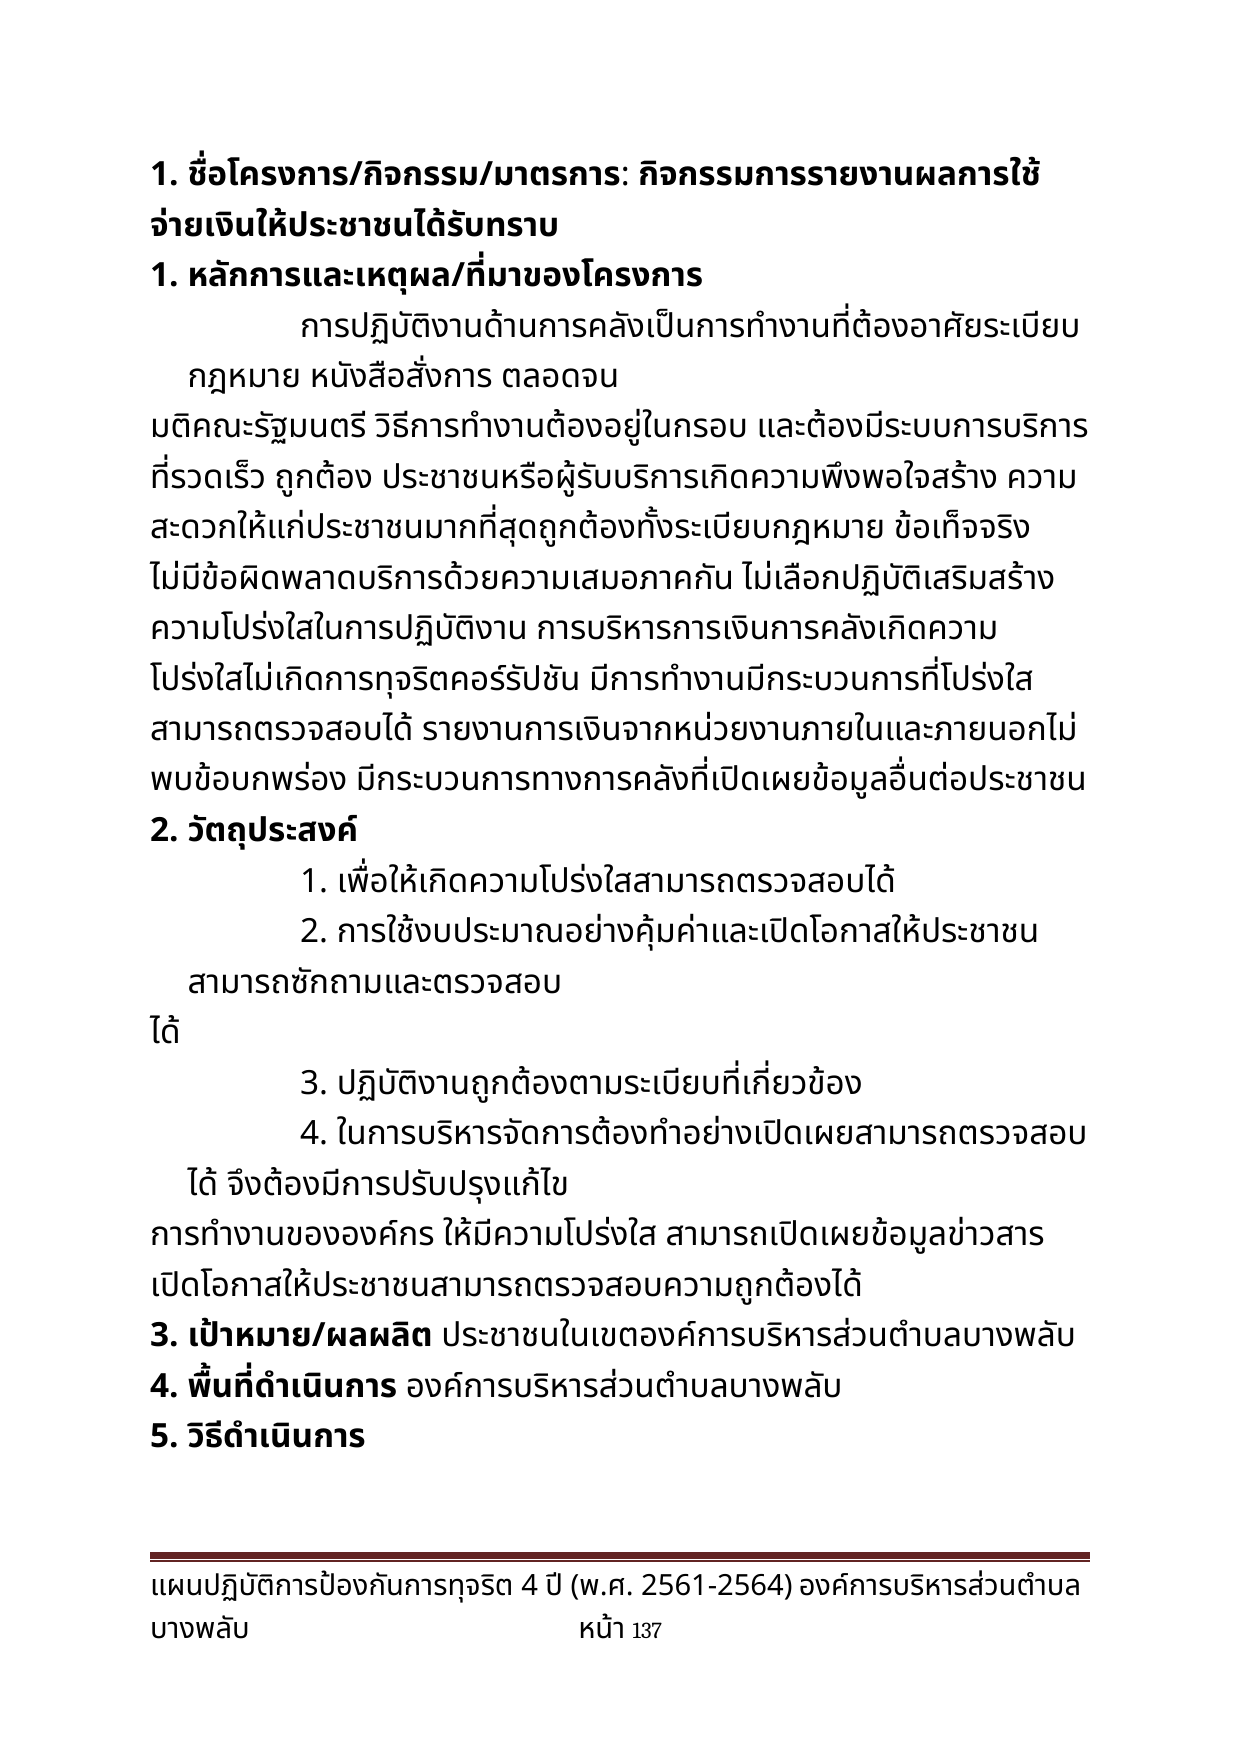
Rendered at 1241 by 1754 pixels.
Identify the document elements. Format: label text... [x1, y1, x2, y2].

text มติคณะรัฐมนตรี วิธีการทํางานต้องอยู่ในกรอบ และต้องมีระบบการบริการที่รวดเร็ว ถูกต้อง ประชาชนหรือผู้รับบริการเกิดความพึงพอใจสร้าง ความสะดวกให้แก่ประชาชนมากที่สุดถูกต้องทั้งระเบียบกฎหมาย ข้อเท็จจริง ไม่มีข้อผิดพลาดบริการด้วยความเสมอภาคกัน ไม่เลือกปฏิบัติเสริมสร้างความโปร่งใสในการปฏิบัติงาน การบริหารการเงินการคลังเกิดความโปร่งใสไม่เกิดการทุจริตคอร์รัปชัน มีการทํางานมีกระบวนการที่โปร่งใส สามารถตรวจสอบได้ รายงานการเงินจากหน่วยงานภายในและภายนอกไม่พบข้อบกพร่อง มีกระบวนการทางการคลังที่เปิดเผยข้อมูลอื่นต่อประชาชน [150, 402, 1090, 806]
text 3. ปฏิบัติงานถูกต้องตามระเบียบที่เกี่ยวข้อง [187, 1058, 1090, 1109]
text 5. วิธีดําเนินการ [150, 1412, 1090, 1463]
text 4. พื้นที่ดําเนินการ องค์การบริหารส่วนตำบลบางพลับ [150, 1362, 1090, 1412]
text 1. ชื่อโครงการ/กิจกรรม/มาตรการ: กิจกรรมการรายงานผลการใช้จ่ายเงินให้ประชาชนได้รับทราบ [150, 150, 1090, 251]
text การปฏิบัติงานด้านการคลังเป็นการทํางานที่ต้องอาศัยระเบียบกฎหมาย หนังสือสั่งการ ตลอดจน [187, 302, 1090, 402]
text 2. การใช้งบประมาณอย่างคุ้มค่าและเปิดโอกาสให้ประชาชนสามารถซักถามและตรวจสอบ [187, 907, 1090, 1008]
text 3. เป้าหมาย/ผลผลิต ประชาชนในเขตองค์การบริหารส่วนตำบลบางพลับ [150, 1311, 1090, 1362]
text 1. หลักการและเหตุผล/ที่มาของโครงการ [150, 251, 1090, 302]
text 2. วัตถุประสงค์ [150, 806, 1090, 856]
text ได้ [150, 1008, 1090, 1058]
text 4. ในการบริหารจัดการต้องทําอย่างเปิดเผยสามารถตรวจสอบได้ จึงต้องมีการปรับปรุงแก้ไข [187, 1109, 1090, 1210]
text 1. เพื่อให้เกิดความโปร่งใสสามารถตรวจสอบได้ [187, 856, 1090, 907]
text การทํางานขององค์กร ให้มีความโปร่งใส สามารถเปิดเผยข้อมูลข่าวสาร เปิดโอกาสให้ประชาชนสามารถตรวจสอบความถูกต้องได้ [150, 1210, 1090, 1311]
